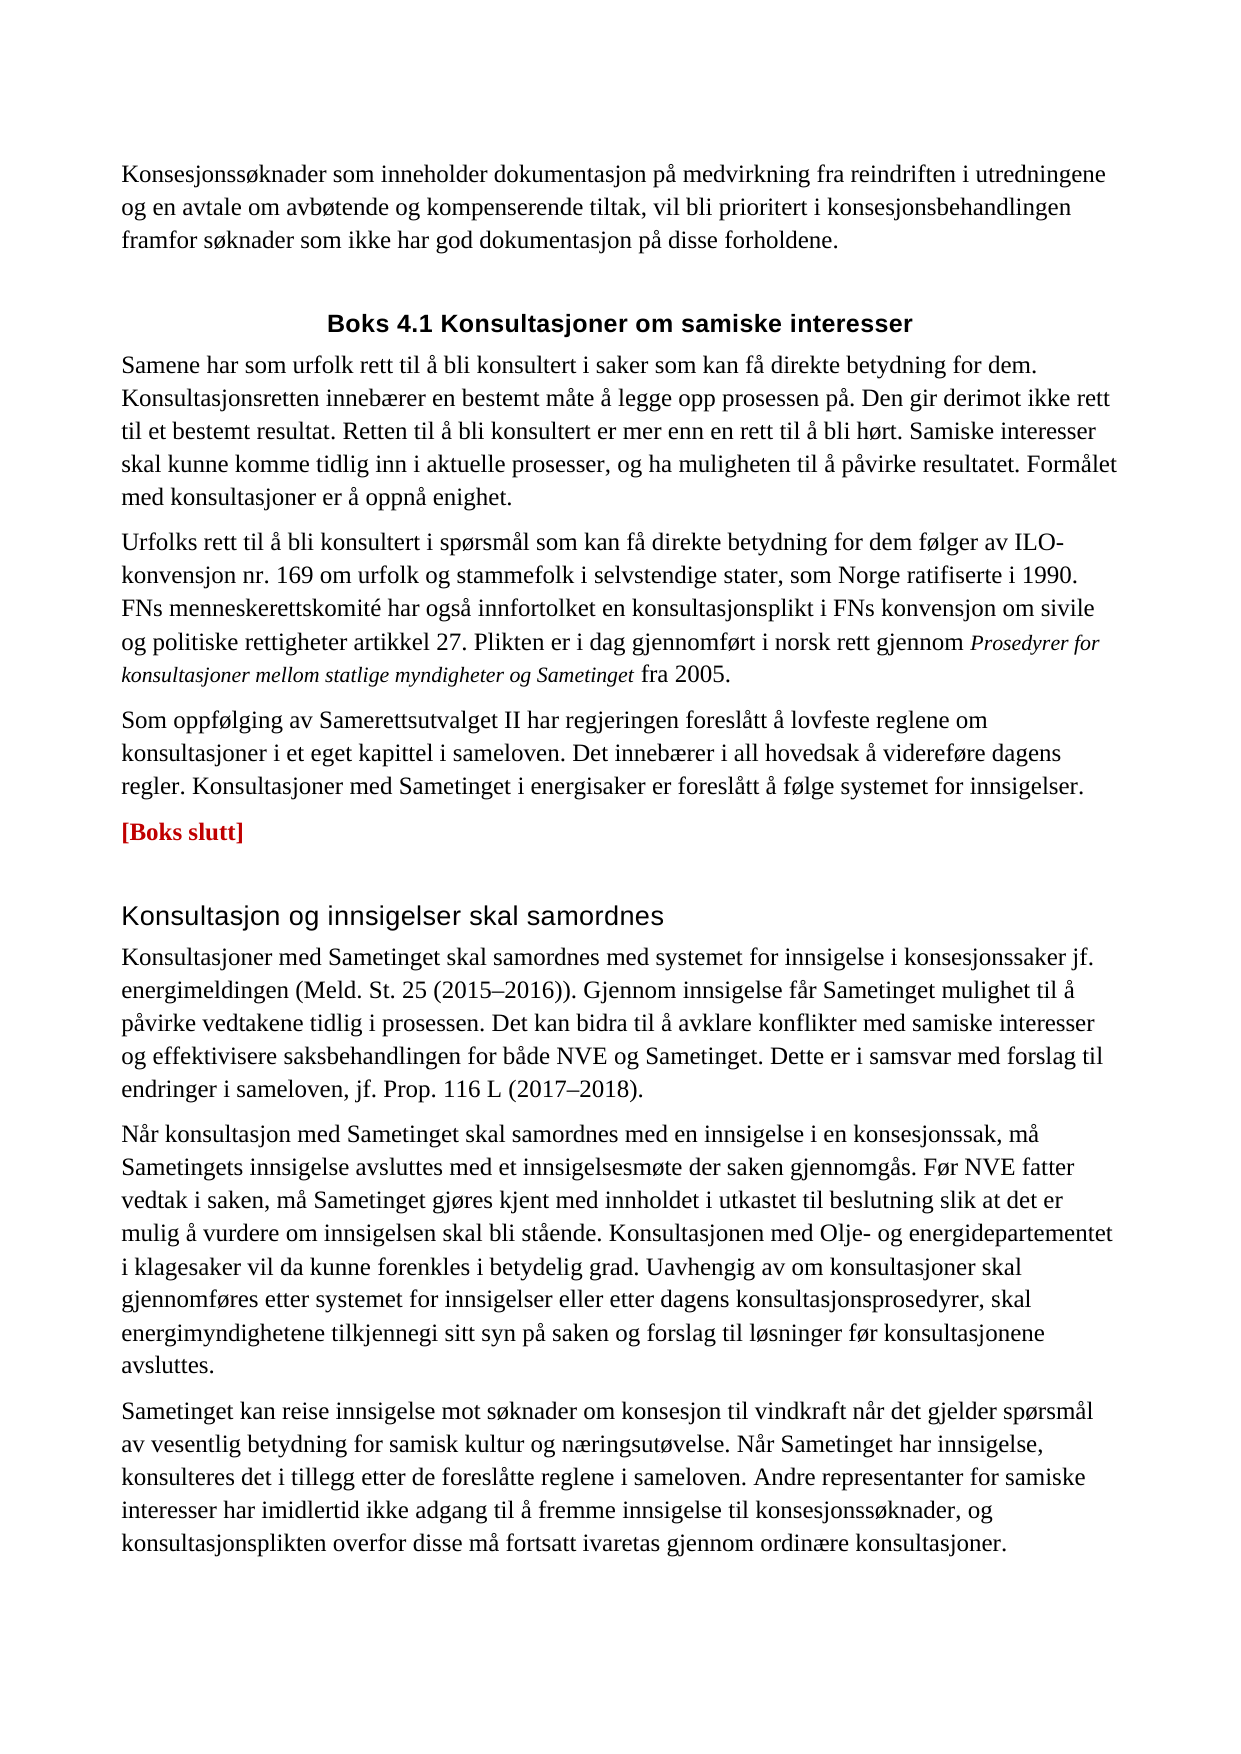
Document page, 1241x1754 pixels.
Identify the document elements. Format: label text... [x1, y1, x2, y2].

text Sametinget kan reise innsigelse mot søknader om konsesjon til vindkraft når det gjelder spørsmål av vesentlig betydning for samisk kultur og næringsutøvelse. Når Sametinget har innsigelse, konsulteres det i tillegg etter de foreslåtte reglene i sameloven. Andre representanter for samiske interesser har imidlertid ikke adgang til å fremme innsigelse til konsesjonssøknader, og konsultasjonsplikten overfor disse må fortsatt ivaretas gjennom ordinære konsultasjoner. [121, 1396, 1119, 1557]
text Konsultasjoner om samiske interesser [121, 308, 1119, 337]
text [Boks slutt] [121, 817, 1119, 845]
text Konsultasjoner med Sametinget skal samordnes med systemet for innsigelse i konsesjonssaker jf. energimeldingen (Meld. St. 25 (2015–2016)). Gjennom innsigelse får Sametinget mulighet til å påvirke vedtakene tidlig i prosessen. Det kan bidra til å avklare konflikter med samiske interesser og effektivisere saksbehandlingen for både NVE og Sametinget. Dette er i samsvar med forslag til endringer i sameloven, jf. Prop. 116 L (2017–2018). [121, 942, 1119, 1103]
text Som oppfølging av Samerettsutvalget II har regjeringen foreslått å lovfeste reglene om konsultasjoner i et eget kapittel i sameloven. Det innebærer i all hovedsak å videreføre dagens regler. Konsultasjoner med Sametinget i energisaker er foreslått å følge systemet for innsigelser. [121, 705, 1119, 800]
text Urfolks rett til å bli konsultert i spørsmål som kan få direkte betydning for dem følger av ILO-konvensjon nr. 169 om urfolk og stammefolk i selvstendige stater, som Norge ratifiserte i 1990. FNs menneskerettskomité har også innfortolket en konsultasjonsplikt i FNs konvensjon om sivile og politiske rettigheter artikkel 27. Plikten er i dag gjennomført i norsk rett gjennom Prosedyrer for konsultasjoner mellom statlige myndigheter og Sametinget fra 2005. [121, 527, 1119, 688]
text Konsultasjon og innsigelser skal samordnes [121, 900, 1119, 931]
text Samene har som urfolk rett til å bli konsultert i saker som kan få direkte betydning for dem. Konsultasjonsretten innebærer en bestemt måte å legge opp prosessen på. Den gir derimot ikke rett til et bestemt resultat. Retten til å bli konsultert er mer enn en rett til å bli hørt. Samiske interesser skal kunne komme tidlig inn i aktuelle prosesser, og ha muligheten til å påvirke resultatet. Formålet med konsultasjoner er å oppnå enighet. [121, 350, 1119, 511]
text Konsesjonssøknader som inneholder dokumentasjon på medvirkning fra reindriften i utredningene og en avtale om avbøtende og kompenserende tiltak, vil bli prioritert i konsesjonsbehandlingen framfor søknader som ikke har god dokumentasjon på disse forholdene. [121, 159, 1119, 254]
text Når konsultasjon med Sametinget skal samordnes med en innsigelse i en konsesjonssak, må Sametingets innsigelse avsluttes med et innsigelsesmøte der saken gjennomgås. Før NVE fatter vedtak i saken, må Sametinget gjøres kjent med innholdet i utkastet til beslutning slik at det er mulig å vurdere om innsigelsen skal bli stående. Konsultasjonen med Olje- og energidepartementet i klagesaker vil da kunne forenkles i betydelig grad. Uavhengig av om konsultasjoner skal gjennomføres etter systemet for innsigelser eller etter dagens konsultasjonsprosedyrer, skal energimyndighetene tilkjennegi sitt syn på saken og forslag til løsninger før konsultasjonene avsluttes. [121, 1119, 1119, 1379]
